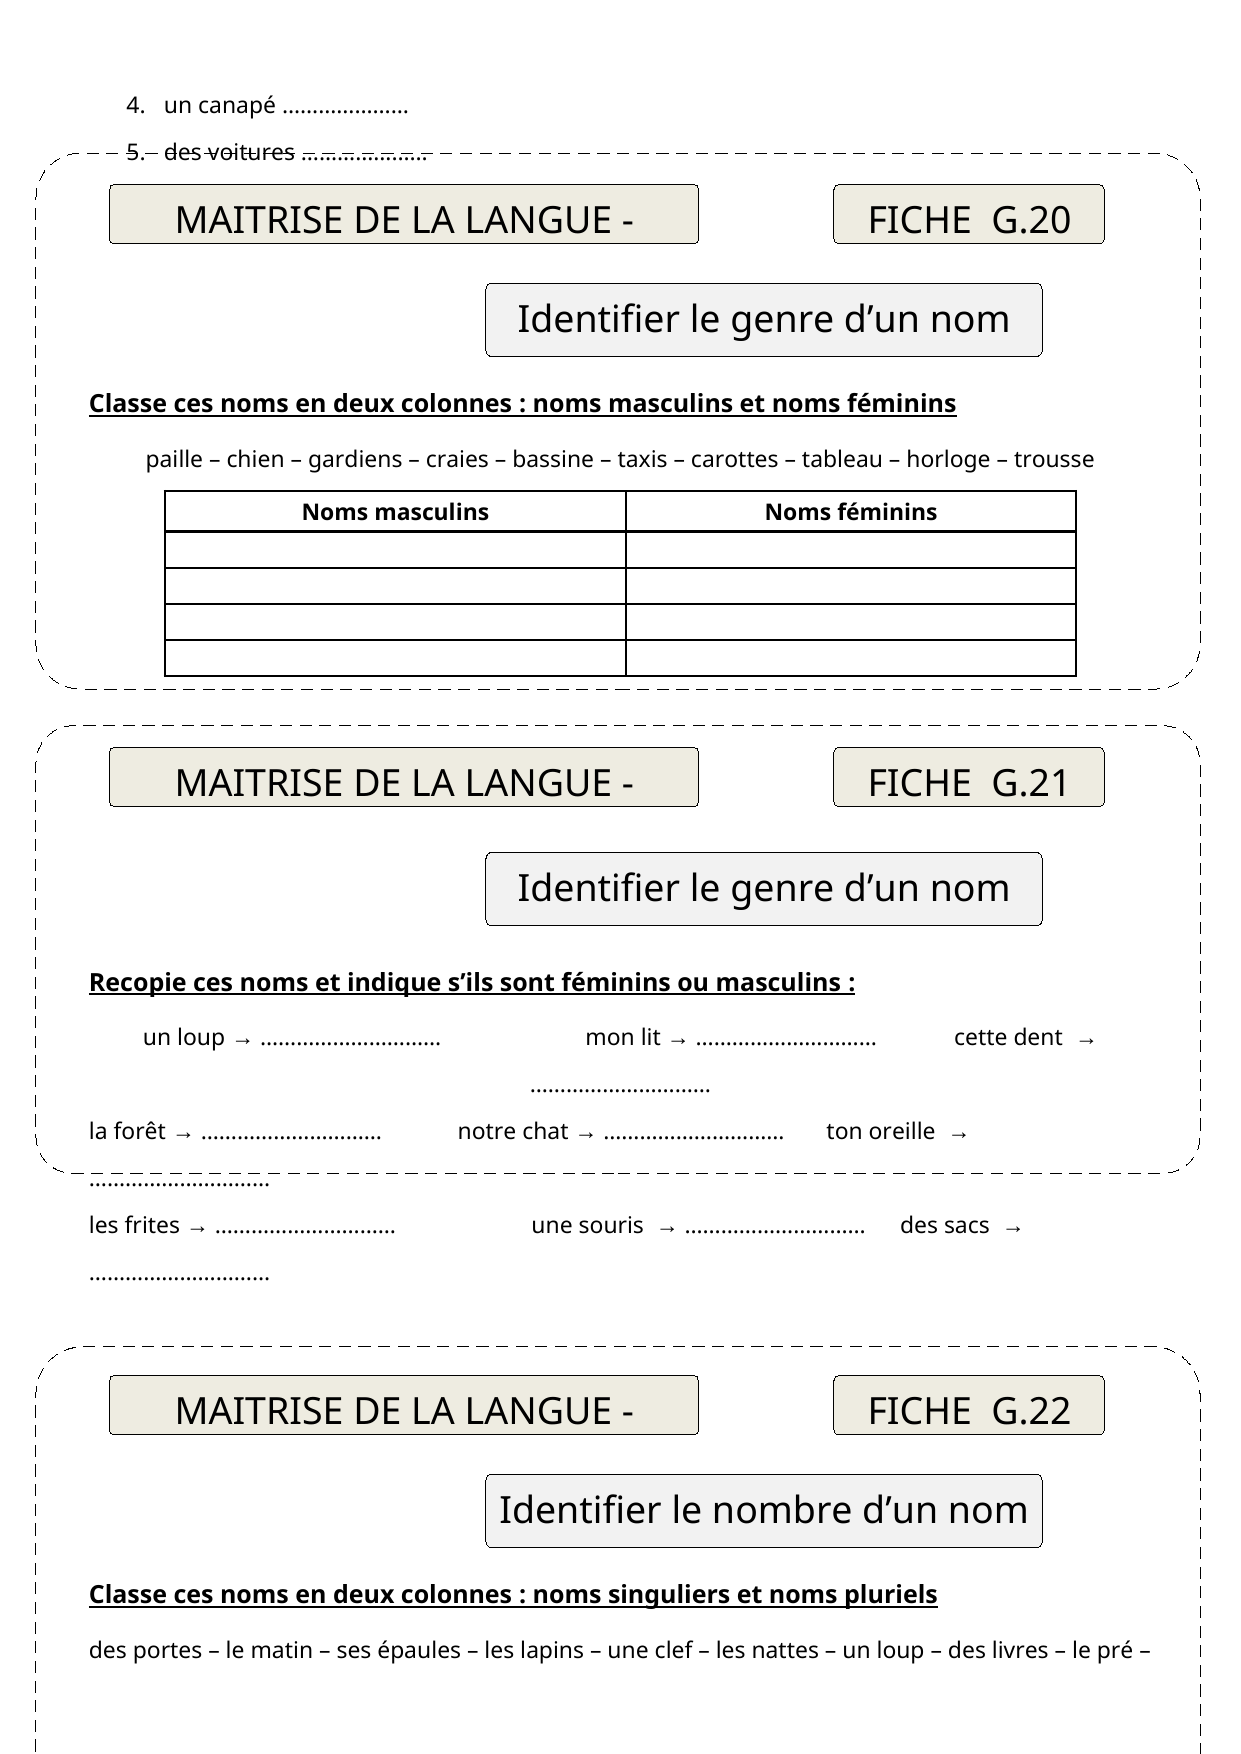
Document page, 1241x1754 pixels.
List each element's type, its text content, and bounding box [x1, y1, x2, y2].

list des voitures ………………… [126, 136, 1152, 167]
table_cell [166, 605, 625, 639]
table_cell [627, 569, 1075, 603]
list un canapé ………………… [126, 89, 1152, 120]
table_cell [627, 605, 1075, 639]
text paille – chien – gardiens – craies – bassine – taxis – carottes – tableau – horloge – trousse [89, 443, 1152, 474]
table_cell [166, 641, 625, 675]
table_cell [166, 533, 625, 567]
table_cell [627, 641, 1075, 675]
text les frites → ………………………… une souris → ………………………… des sacs → ………………………… [89, 1209, 1152, 1287]
table_cell [627, 533, 1075, 567]
table_cell [166, 569, 625, 603]
text la forêt → ………………………… notre chat → ………………………… ton oreille → ………………………… [89, 1115, 1152, 1193]
text des portes – le matin – ses épaules – les lapins – une clef – les nattes – un loup – des livres – le pré – [89, 1634, 1152, 1665]
text Recopie ces noms et indique s’ils sont féminins ou masculins : [89, 964, 1152, 998]
text un loup → ………………………… mon lit → ………………………… cette dent → ………………………… [89, 1021, 1152, 1099]
table_header Noms féminins [627, 492, 1075, 530]
text Classe ces noms en deux colonnes : noms masculins et noms féminins [89, 386, 1152, 420]
table_header Noms masculins [166, 492, 625, 530]
text Classe ces noms en deux colonnes : noms singuliers et noms pluriels [89, 1577, 1152, 1611]
